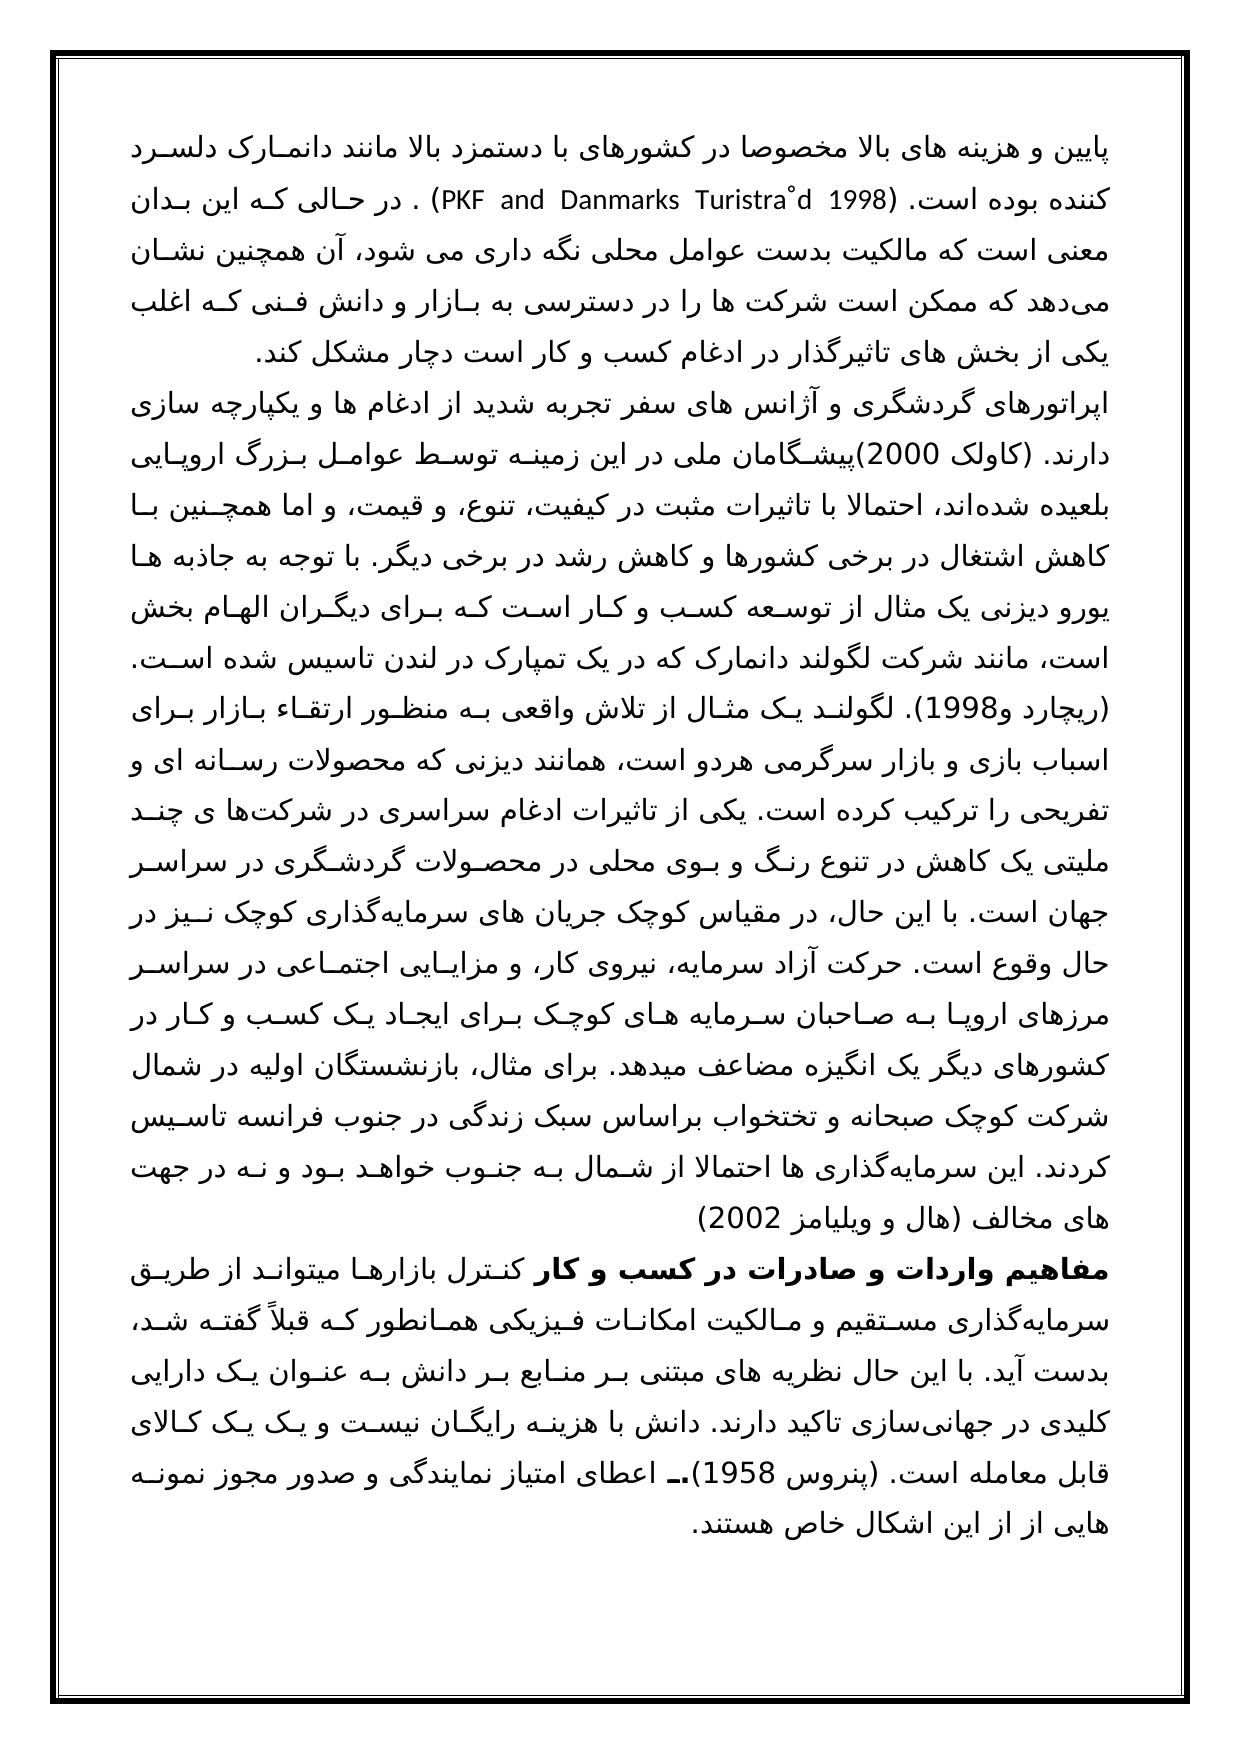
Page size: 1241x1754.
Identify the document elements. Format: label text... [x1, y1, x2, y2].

text مفاهیم واردات و صادرات در کسب و کار کنترل بازارها میتواند از طریق سرمایه‌گذاری مستقیم و مالکیت امکانات فیزیکی همانطور که قبلاً گفته شد، بدست آید. با این حال نظریه های مبتنی بر منابع بر دانش به عنوان یک دارایی کلیدی در جهانی‌سازی تاکید دارند. دانش با هزینه رایگان نیست و یک یک کالای قابل معامله است. (پنروس 1958). اعطای امتیاز نمایندگی و صدور مجوز نمونه هایی از از این اشکال خاص هستند. [130, 1252, 1110, 1541]
text اپراتورهای گردشگری و آژانس های سفر تجربه شدید از ادغام ها و یکپارچه سازی دارند. (کاولک 2000)پیشگامان ملی در این زمینه توسط عوامل بزرگ اروپایی بلعیده شده‌اند، احتمالا با تاثیرات مثبت در کیفیت، تنوع، و قیمت، و اما همچنین با کاهش اشتغال در برخی کشورها و کاهش رشد در برخی دیگر. با توجه به جاذبه ها یورو دیزنی یک مثال از توسعه کسب و کار است که برای دیگران الهام بخش است، مانند شرکت لگولند دانمارک که در یک تمپارک در لندن تاسیس شده است. (ریچارد و1998). لگولند یک مثال از تلاش واقعی به منظور ارتقاء بازار برای اسباب بازی و بازار سرگرمی هردو است، همانند دیزنی که محصولات رسانه ای و تفریحی را ترکیب کرده است. یکی از تاثیرات ادغام سراسری در شرکت‌ها ی چند ملیتی یک کاهش در تنوع رنگ و بوی محلی در محصولات گردشگری در سراسر جهان است. با این حال، در مقیاس کوچک جریان های سرمایه‌گذاری کوچک نیز در حال وقوع است. حرکت آزاد سرمایه، نیروی کار، و مزایایی اجتماعی در سراسر مرزهای اروپا به صاحبان سرمایه های کوچک برای ایجاد یک کسب و کار در کشورهای دیگر یک انگیزه مضاعف میدهد. برای مثال، بازنشستگان اولیه در شمال شرکت کوچک صبحانه و تختخواب براساس سبک زندگی در جنوب فرانسه تاسیس کردند. این سرمایه‌گذاری ها احتمالا از شمال به جنوب خواهد بود و نه در جهت های مخالف (هال و ویلیامز 2002) [130, 386, 1110, 1235]
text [130, 130, 1110, 369]
